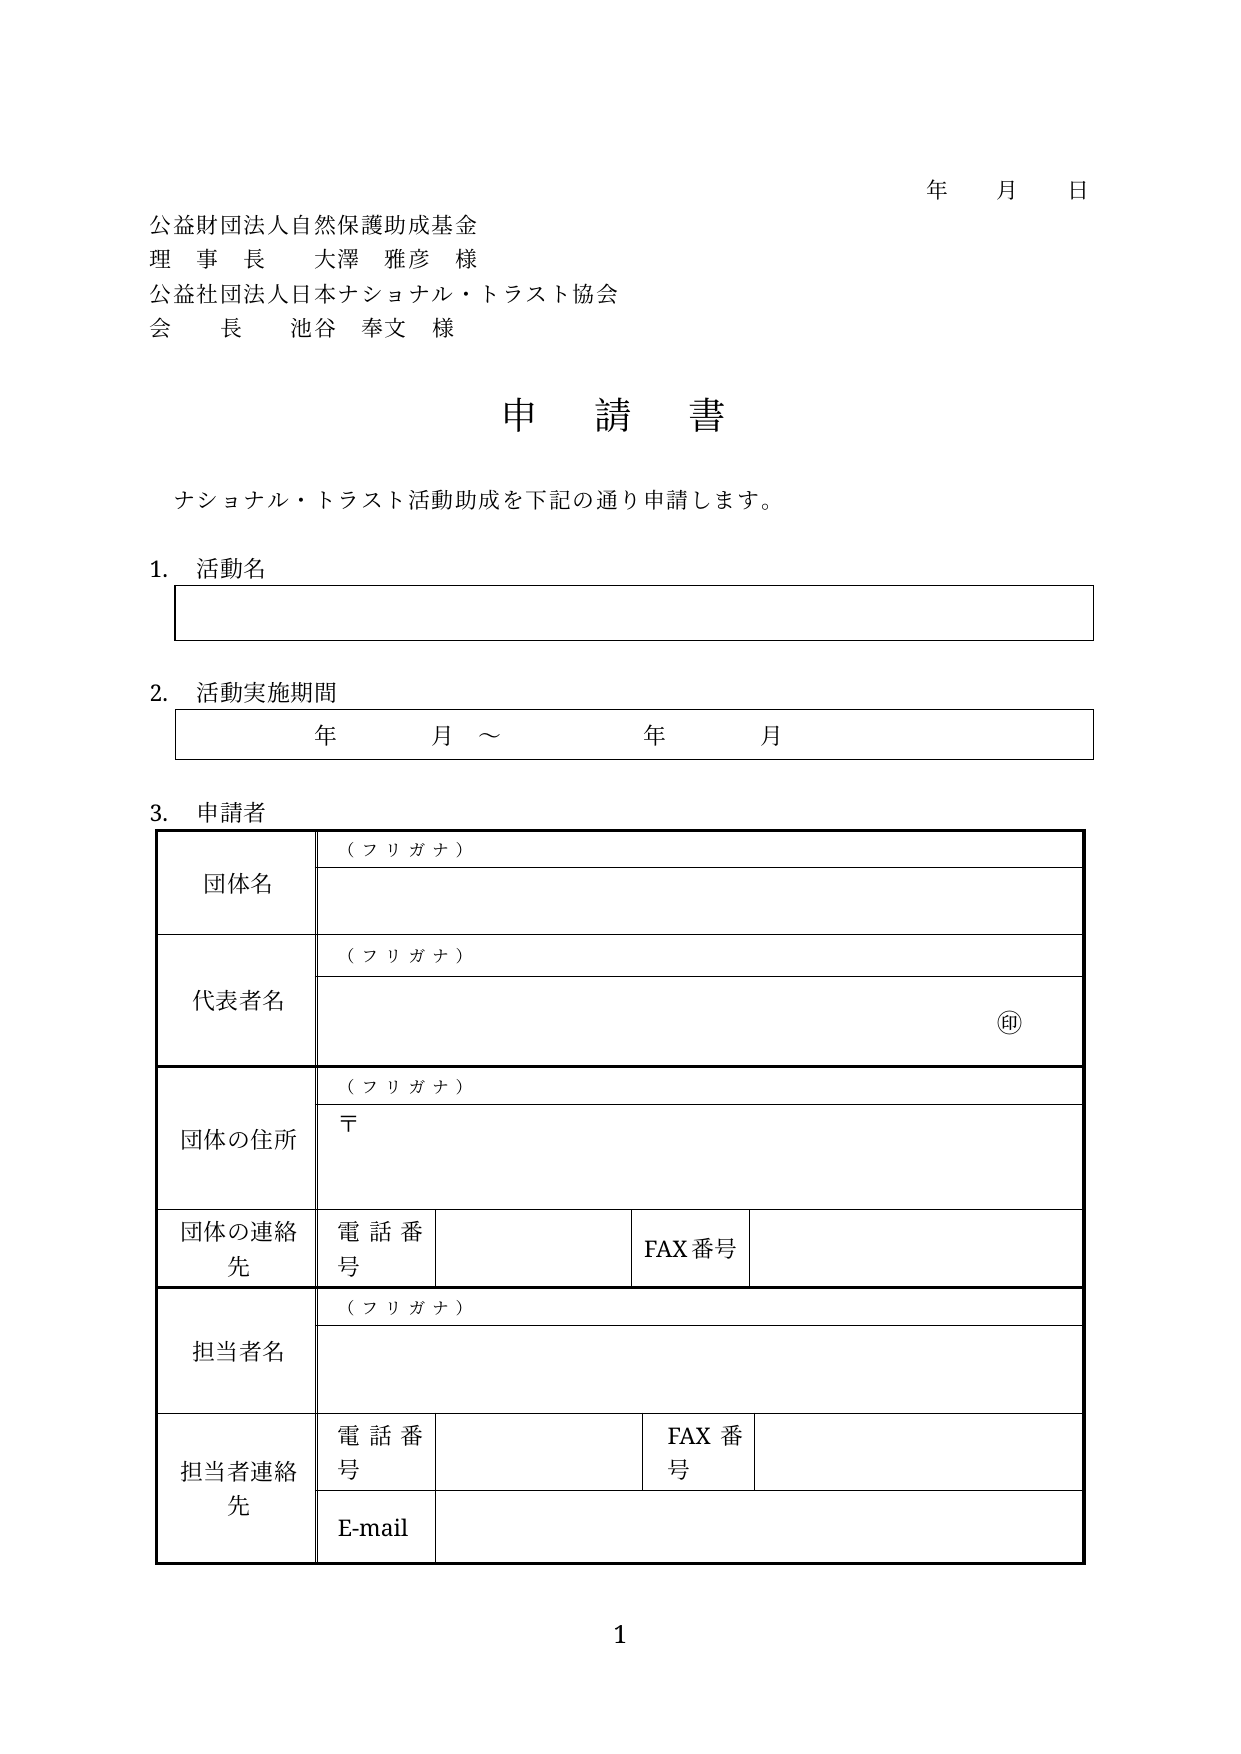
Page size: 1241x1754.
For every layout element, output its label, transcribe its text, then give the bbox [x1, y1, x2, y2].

table_cell FAX番号 [632, 1210, 749, 1286]
table_cell [750, 1210, 1082, 1286]
table_header [176, 586, 1093, 639]
table_cell 担当者連絡先 [158, 1414, 315, 1562]
table_header 団体名 [158, 832, 315, 934]
table_cell [436, 1414, 642, 1490]
table_cell [755, 1414, 1082, 1490]
table_cell 電話番号 [318, 1414, 435, 1490]
table_cell 代表者名 [158, 935, 315, 1064]
text 申 請 書 [149, 378, 1086, 447]
table_cell [436, 1210, 631, 1286]
table_header 年 月 ～ 年 月 [176, 710, 1093, 759]
text 理 事 長 大澤 雅彦 様 [149, 241, 1091, 275]
table_cell FAX番号 [643, 1414, 754, 1490]
text ナショナル・トラスト活動助成を下記の通り申請します。 [149, 482, 1091, 516]
table_header （フリガナ） [318, 832, 1082, 867]
text 公益社団法人日本ナショナル・トラスト協会 [149, 275, 1091, 310]
table_cell ㊞ [318, 977, 1082, 1064]
table_cell [436, 1491, 1082, 1562]
table_cell （フリガナ） [318, 1068, 1082, 1104]
text 会 長 池谷 奉文 様 [149, 310, 1091, 344]
table_cell （フリガナ） [318, 935, 1082, 976]
table_cell 団体の連絡先 [158, 1210, 315, 1286]
table_cell E-mail [318, 1491, 435, 1562]
table_cell 〒 [318, 1105, 1082, 1209]
text 3. 申請者 [149, 794, 1091, 829]
text 2. 活動実施期間 [149, 675, 1091, 709]
table_cell （フリガナ） [318, 1289, 1082, 1325]
table_cell 担当者名 [158, 1289, 315, 1413]
text 年 月 日 [149, 172, 1091, 207]
table_cell [318, 868, 1082, 934]
table_cell 電話番号 [318, 1210, 435, 1286]
table_cell 団体の住所 [158, 1068, 315, 1209]
text 公益財団法人自然保護助成基金 [149, 207, 1091, 241]
text 1. 活動名 [149, 550, 1091, 585]
table_cell [318, 1326, 1082, 1413]
